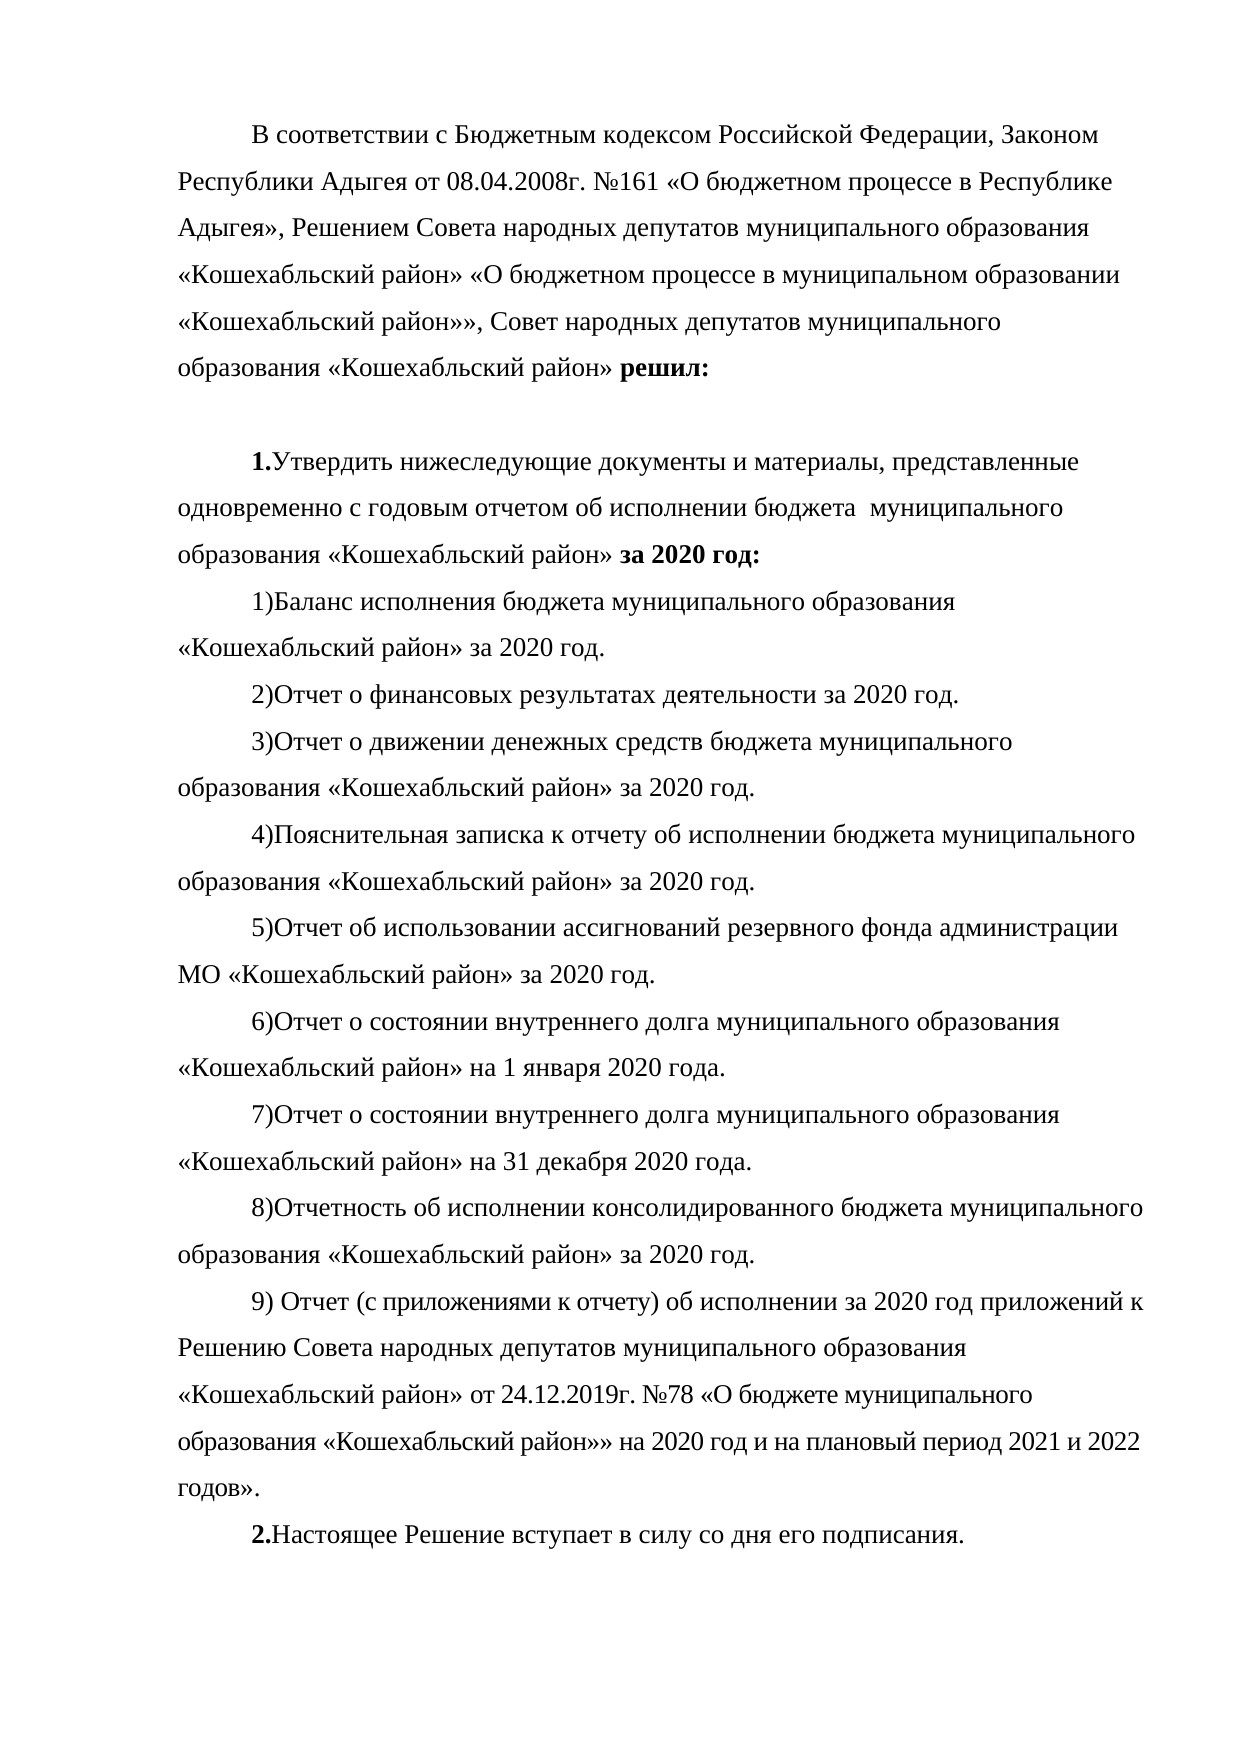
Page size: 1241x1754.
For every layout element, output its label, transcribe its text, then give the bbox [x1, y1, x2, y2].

text 2)Отчет о финансовых результатах деятельности за 2020 год. [177, 678, 1152, 709]
text 3)Отчет о движении денежных средств бюджета муниципального образования «Кошехабльский район» за 2020 год. [177, 725, 1152, 803]
text 5)Отчет об использовании ассигнований резервного фонда администрации МО «Кошехабльский район» за 2020 год. [177, 911, 1152, 989]
text В соответствии с Бюджетным кодексом Российской Федерации, Законом Республики Адыгея от 08.04.2008г. №161 «О бюджетном процессе в Республике Адыгея», Решением Совета народных депутатов муниципального образования «Кошехабльский район» «О бюджетном процессе в муниципальном образовании «Кошехабльский район»», Совет народных депутатов муниципального образования «Кошехабльский район» решил: [177, 118, 1152, 383]
text 1.Утвердить нижеследующие документы и материалы, представленные одновременно с годовым отчетом об исполнении бюджета муниципального образования «Кошехабльский район» за 2020 год: [177, 445, 1152, 569]
text 9) Отчет (с приложениями к отчету) об исполнении за 2020 год приложений к Решению Совета народных депутатов муниципального образования «Кошехабльский район» от 24.12.2019г. №78 «О бюджете муниципального образования «Кошехабльский район»» на 2020 год и на плановый период 2021 и 2022 годов». [177, 1285, 1152, 1503]
text 4)Пояснительная записка к отчету об исполнении бюджета муниципального образования «Кошехабльский район» за 2020 год. [177, 818, 1152, 896]
text 6)Отчет о состоянии внутреннего долга муниципального образования «Кошехабльский район» на 1 января 2020 года. [177, 1005, 1152, 1083]
text 7)Отчет о состоянии внутреннего долга муниципального образования «Кошехабльский район» на 31 декабря 2020 года. [177, 1098, 1152, 1176]
text 1)Баланс исполнения бюджета муниципального образования «Кошехабльский район» за 2020 год. [177, 585, 1152, 663]
text 8)Отчетность об исполнении консолидированного бюджета муниципального образования «Кошехабльский район» за 2020 год. [177, 1191, 1152, 1269]
text 2.Настоящее Решение вступает в силу со дня его подписания. [177, 1518, 1152, 1549]
